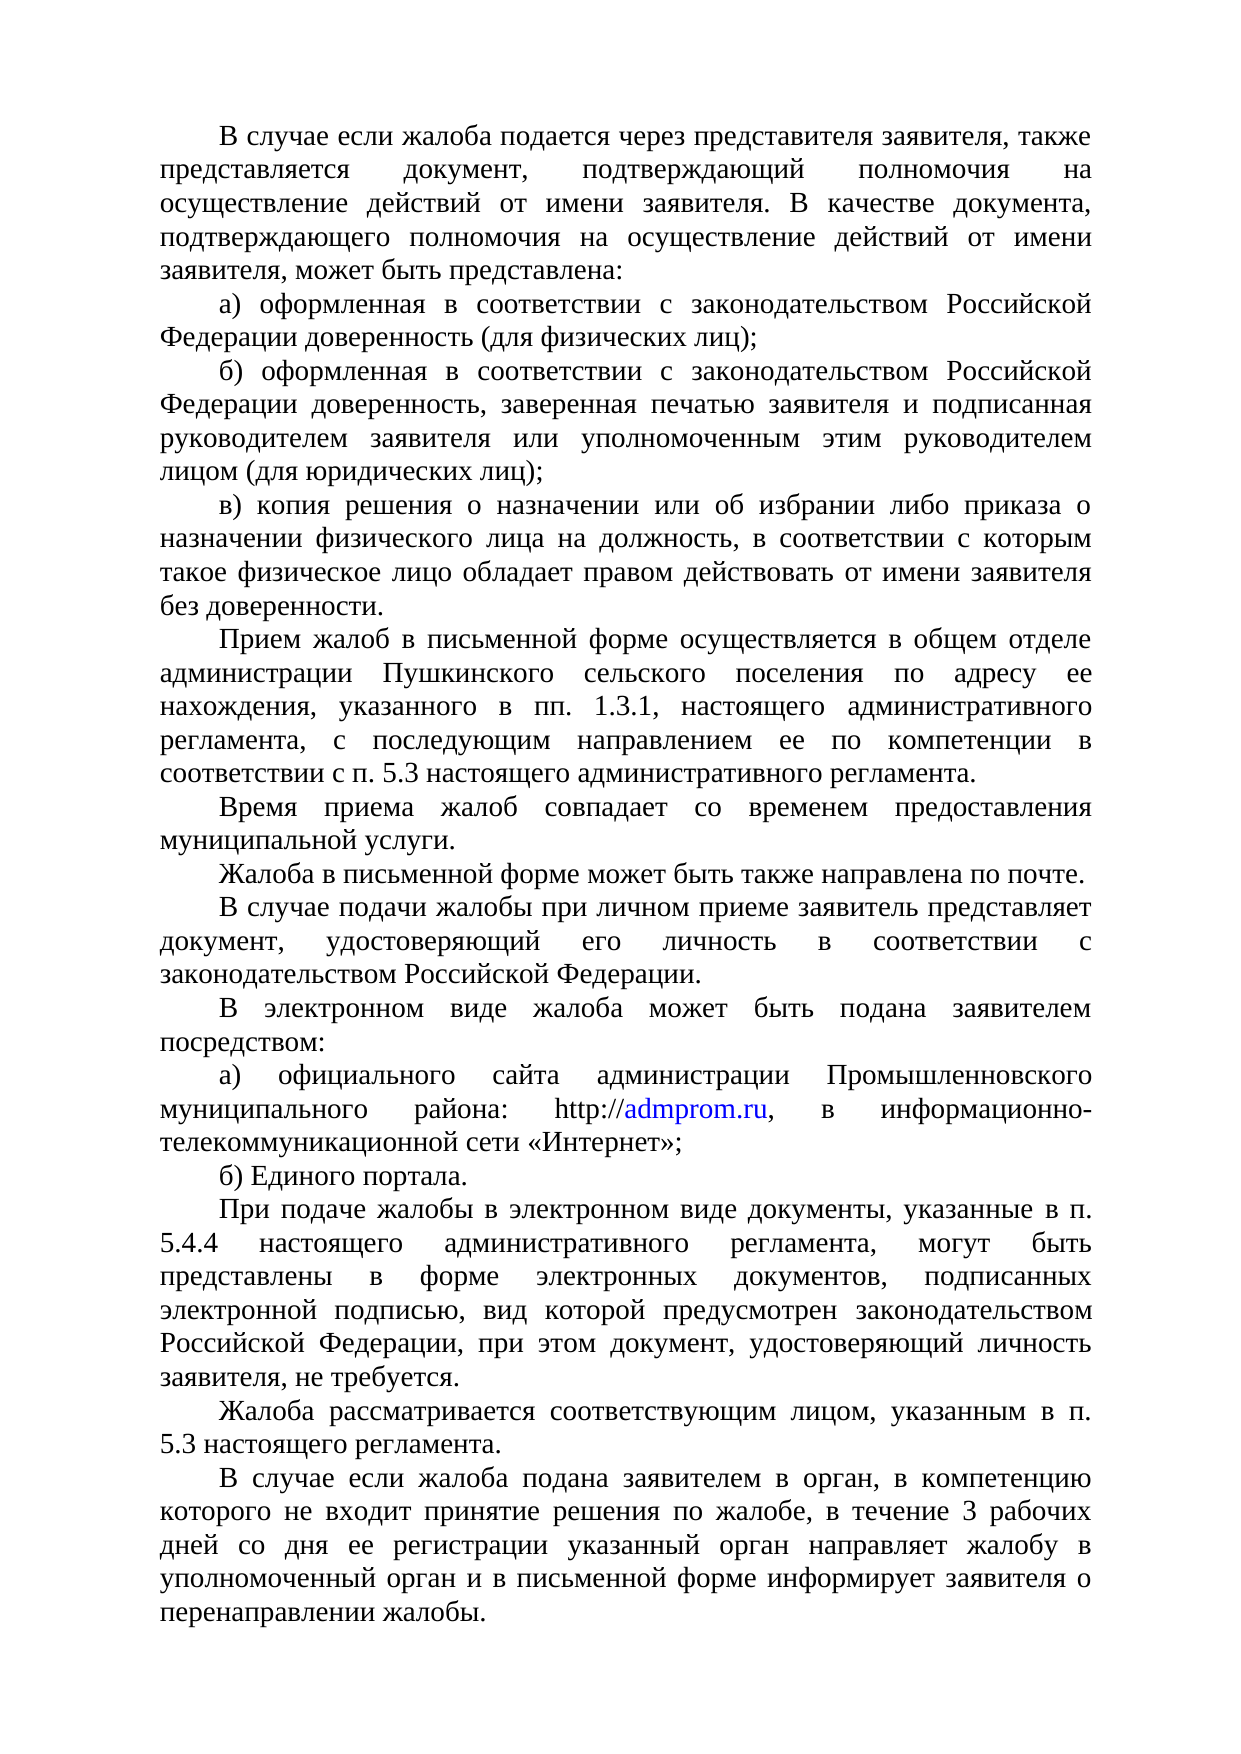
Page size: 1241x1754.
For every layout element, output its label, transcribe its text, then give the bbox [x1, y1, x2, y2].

text Прием жалоб в письменной форме осуществляется в общем отделе администрации Пушкинского сельского поселения по адресу ее нахождения, указанного в пп. 1.3.1, настоящего административного регламента, с последующим направлением ее по компетенции в соответствии с п. 5.3 настоящего административного регламента. [159, 621, 1092, 789]
text а) оформленная в соответствии с законодательством Российской Федерации доверенность (для физических лиц); [159, 286, 1092, 353]
list Время приема жалоб совпадает со временем предоставления муниципальной услуги. [159, 789, 1092, 856]
text Жалоба в письменной форме может быть также направлена по почте. [159, 856, 1092, 889]
text В случае подачи жалобы при личном приеме заявитель представляет документ, удостоверяющий его личность в соответствии с законодательством Российской Федерации. [159, 889, 1092, 990]
text б) Единого портала. [159, 1158, 1092, 1191]
text При подаче жалобы в электронном виде документы, указанные в п. 5.4.4 настоящего административного регламента, могут быть представлены в форме электронных документов, подписанных электронной подписью, вид которой предусмотрен законодательством Российской Федерации, при этом документ, удостоверяющий личность заявителя, не требуется. [159, 1191, 1092, 1393]
text а) официального сайта администрации Промышленновского муниципального района: http://admprom.ru, в информационно-телекоммуникационной сети «Интернет»; [159, 1057, 1092, 1158]
text В случае если жалоба подана заявителем в орган, в компетенцию которого не входит принятие решения по жалобе, в течение 3 рабочих дней со дня ее регистрации указанный орган направляет жалобу в уполномоченный орган и в письменной форме информирует заявителя о перенаправлении жалобы. [159, 1460, 1092, 1627]
text б) оформленная в соответствии с законодательством Российской Федерации доверенность, заверенная печатью заявителя и подписанная руководителем заявителя или уполномоченным этим руководителем лицом (для юридических лиц); [159, 353, 1092, 487]
text в) копия решения о назначении или об избрании либо приказа о назначении физического лица на должность, в соответствии с которым такое физическое лицо обладает правом действовать от имени заявителя без доверенности. [159, 487, 1092, 621]
text Жалоба рассматривается соответствующим лицом, указанным в п. 5.3 настоящего регламента. [159, 1393, 1092, 1460]
text В электронном виде жалоба может быть подана заявителем посредством: [159, 990, 1092, 1057]
text В случае если жалоба подается через представителя заявителя, также представляется документ, подтверждающий полномочия на осуществление действий от имени заявителя. В качестве документа, подтверждающего полномочия на осуществление действий от имени заявителя, может быть представлена: [159, 118, 1092, 286]
